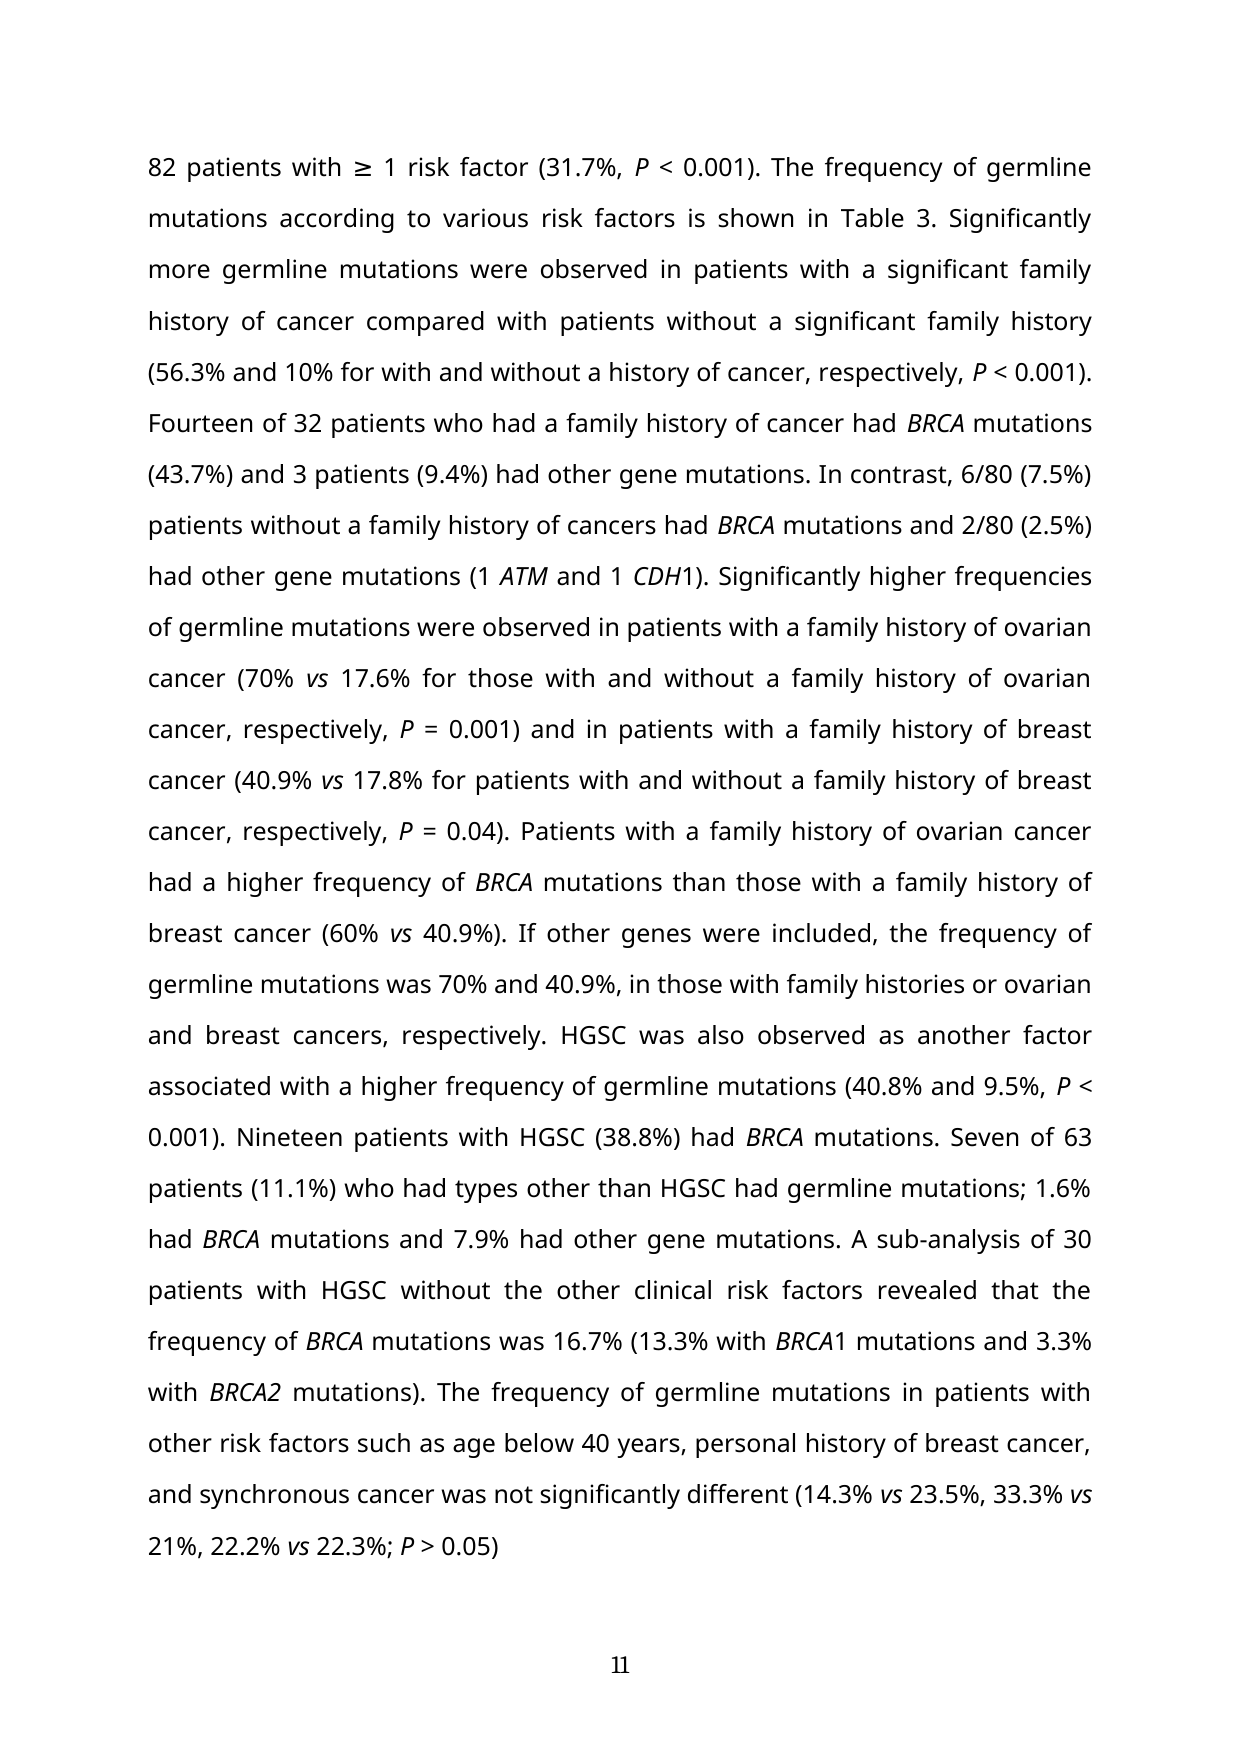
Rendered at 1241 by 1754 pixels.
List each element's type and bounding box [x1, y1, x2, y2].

text [148, 150, 1092, 1562]
